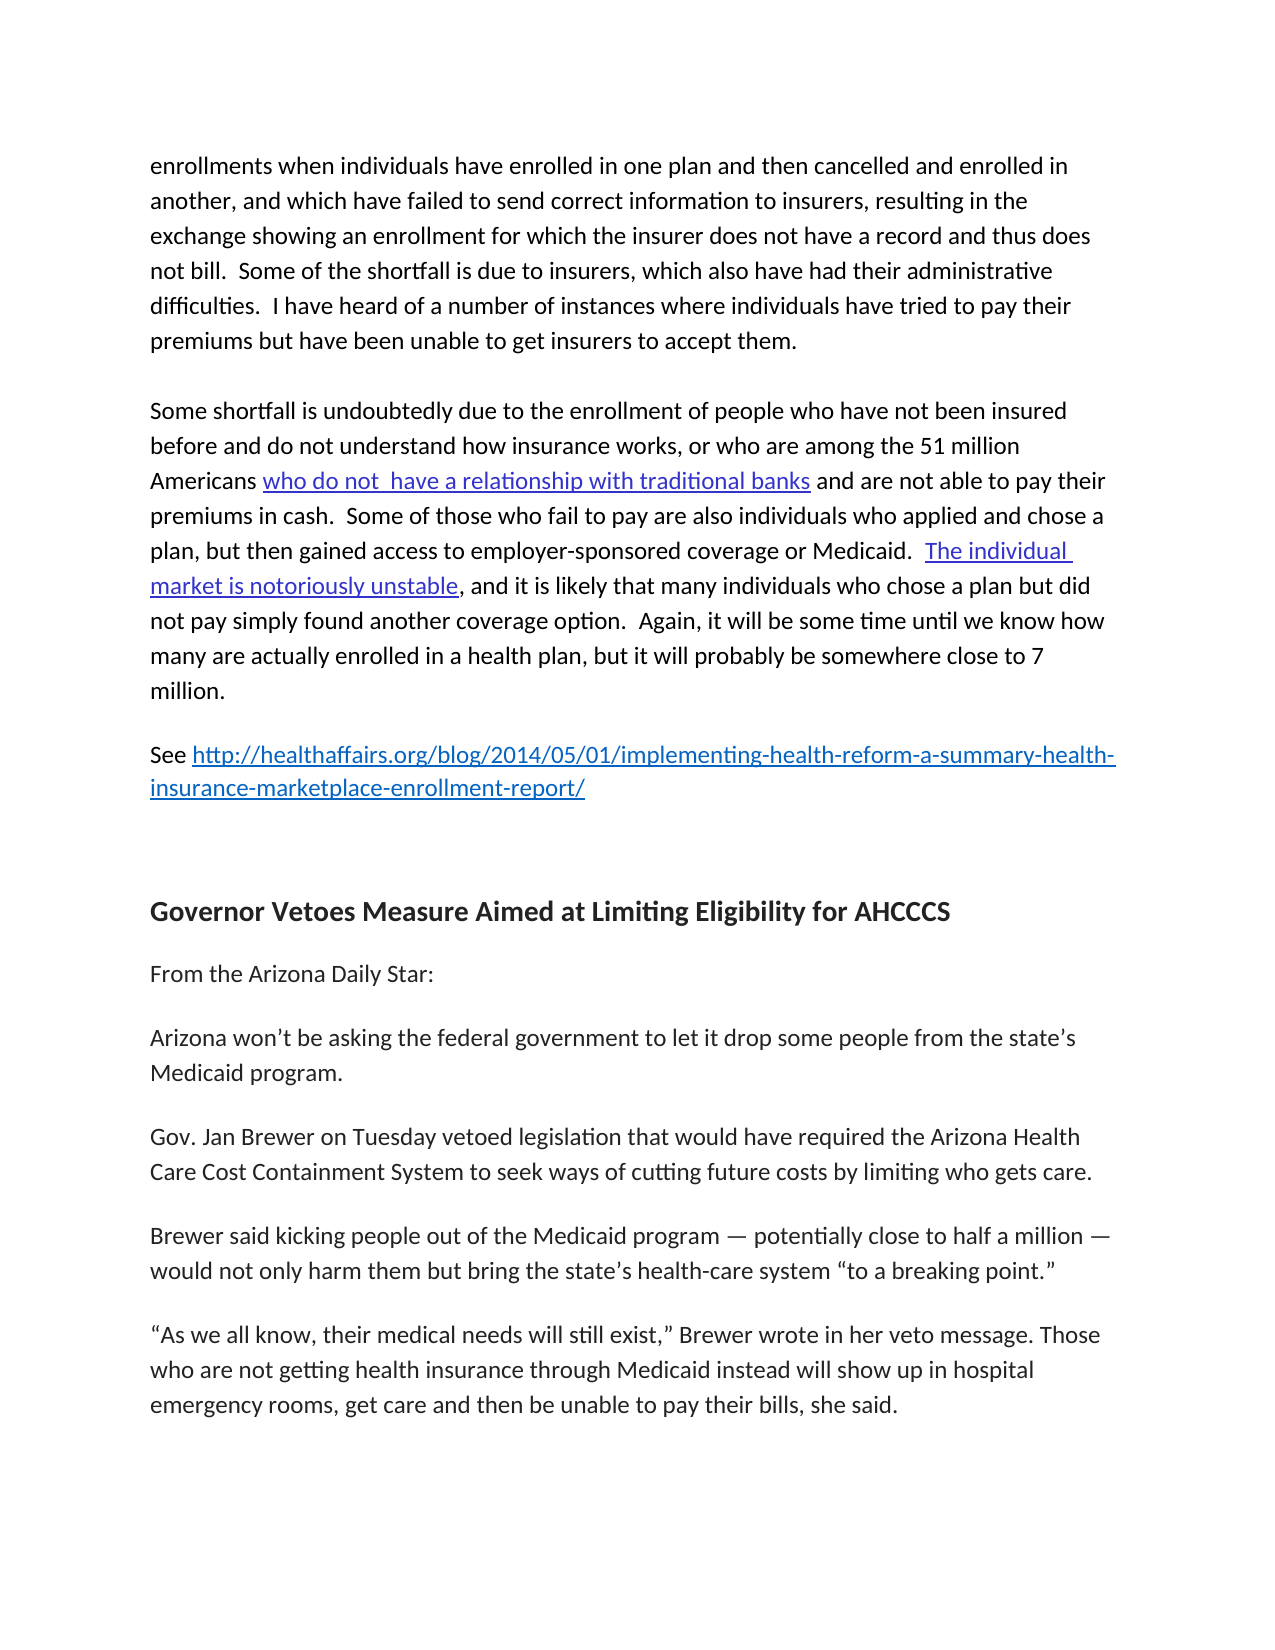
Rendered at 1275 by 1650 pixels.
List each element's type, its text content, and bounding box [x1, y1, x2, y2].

text Governor Vetoes Measure Aimed at Limiting Eligibility for AHCCCS [150, 893, 1125, 929]
text “As we all know, their medical needs will still exist,” Brewer wrote in her veto message. Those who are not getting health insurance through Medicaid instead will show up in hospital emergency rooms, get care and then be unable to pay their bills, she said. [150, 1320, 1125, 1420]
text Brewer said kicking people out of the Medicaid program — potentially close to half a million — would not only harm them but bring the state’s health-care system “to a breaking point.” [150, 1221, 1125, 1286]
text Gov. Jan Brewer on Tuesday vetoed legislation that would have required the Arizona Health Care Cost Containment System to seek ways of cutting future costs by limiting who gets care. [150, 1121, 1125, 1187]
text Some shortfall is undoubtedly due to the enrollment of people who have not been insured before and do not understand how insurance works, or who are among the 51 million Americans who do not have a relationship with traditional banks and are not able to pay their premiums in cash. Some of those who fail to pay are also individuals who applied and chose a plan, but then gained access to employer-sponsored coverage or Medicaid. The individual market is notoriously unstable, and it is likely that many individuals who chose a plan but did not pay simply found another coverage option. Again, it will be some time until we know how many are actually enrolled in a health plan, but it will probably be somewhere close to 7 million. [150, 395, 1125, 706]
text See http://healthaffairs.org/blog/2014/05/01/implementing-health-reform-a-summary-health-insurance-marketplace-enrollment-report/ [150, 739, 1125, 803]
text Arizona won’t be asking the federal government to let it drop some people from the state’s Medicaid program. [150, 1022, 1125, 1088]
text From the Arizona Daily Star: [150, 958, 1125, 988]
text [150, 150, 1125, 356]
